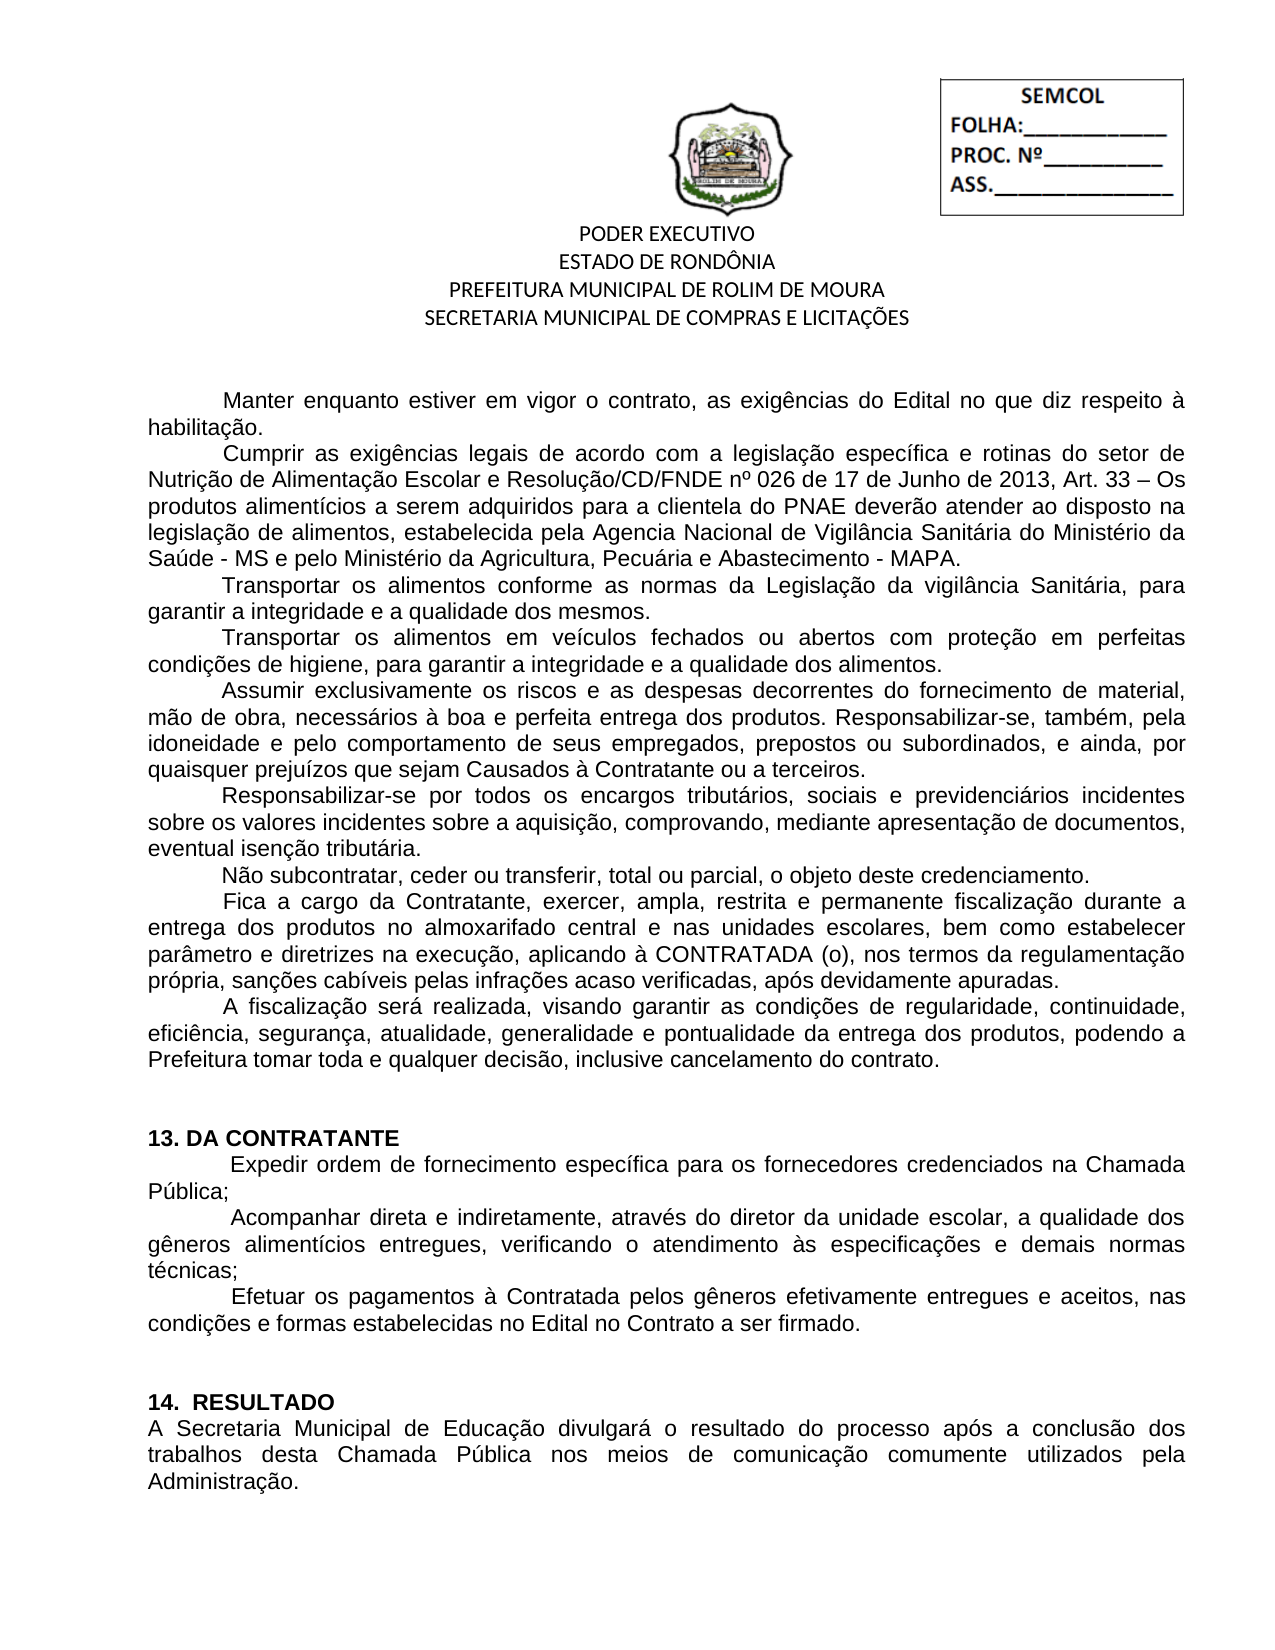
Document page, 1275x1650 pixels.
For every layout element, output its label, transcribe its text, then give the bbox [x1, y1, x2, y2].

text Responsabilizar-se por todos os encargos tributários, sociais e previdenciários incidentes sobre os valores incidentes sobre a aquisição, comprovando, mediante apresentação de documentos, eventual isenção tributária. [148, 782, 1186, 862]
text Assumir exclusivamente os riscos e as despesas decorrentes do fornecimento de material, mão de obra, necessários à boa e perfeita entrega dos produtos. Responsabilizar-se, também, pela idoneidade e pelo comportamento de seus empregados, prepostos ou subordinados, e ainda, por quaisquer prejuízos que sejam Causados à Contratante ou a terceiros. [148, 677, 1186, 782]
text Expedir ordem de fornecimento específica para os fornecedores credenciados na Chamada Pública; [148, 1151, 1186, 1204]
text Transportar os alimentos em veículos fechados ou abertos com proteção em perfeitas condições de higiene, para garantir a integridade e a qualidade dos alimentos. [148, 624, 1186, 677]
text Manter enquanto estiver em vigor o contrato, as exigências do Edital no que diz respeito à habilitação. [148, 387, 1186, 440]
text A fiscalização será realizada, visando garantir as condições de regularidade, continuidade, eficiência, segurança, atualidade, generalidade e pontualidade da entrega dos produtos, podendo a Prefeitura tomar toda e qualquer decisão, inclusive cancelamento do contrato. [148, 993, 1186, 1072]
text Cumprir as exigências legais de acordo com a legislação específica e rotinas do setor de Nutrição de Alimentação Escolar e Resolução/CD/FNDE nº 026 de 17 de Junho de 2013, Art. 33 – Os produtos alimentícios a serem adquiridos para a clientela do PNAE deverão atender ao disposto na legislação de alimentos, estabelecida pela Agencia Nacional de Vigilância Sanitária do Ministério da Saúde - MS e pelo Ministério da Agricultura, Pecuária e Abastecimento - MAPA. [148, 440, 1186, 572]
text Efetuar os pagamentos à Contratada pelos gêneros efetivamente entregues e aceitos, nas condições e formas estabelecidas no Edital no Contrato a ser firmado. [148, 1283, 1186, 1336]
text A Secretaria Municipal de Educação divulgará o resultado do processo após a conclusão dos trabalhos desta Chamada Pública nos meios de comunicação comumente utilizados pela Administração. [148, 1415, 1186, 1494]
text Transportar os alimentos conforme as normas da Legislação da vigilância Sanitária, para garantir a integridade e a qualidade dos mesmos. [148, 572, 1186, 624]
text 13. DA CONTRATANTE [148, 1125, 1186, 1151]
text Acompanhar direta e indiretamente, através do diretor da unidade escolar, a qualidade dos gêneros alimentícios entregues, verificando o atendimento às especificações e demais normas técnicas; [148, 1204, 1186, 1283]
text Não subcontratar, ceder ou transferir, total ou parcial, o objeto deste credenciamento. [148, 862, 1186, 888]
text Fica a cargo da Contratante, exercer, ampla, restrita e permanente fiscalização durante a entrega dos produtos no almoxarifado central e nas unidades escolares, bem como estabelecer parâmetro e diretrizes na execução, aplicando à CONTRATADA (o), nos termos da regulamentação própria, sanções cabíveis pelas infrações acaso verificadas, após devidamente apuradas. [148, 888, 1186, 993]
text 14. RESULTADO [148, 1389, 1186, 1415]
